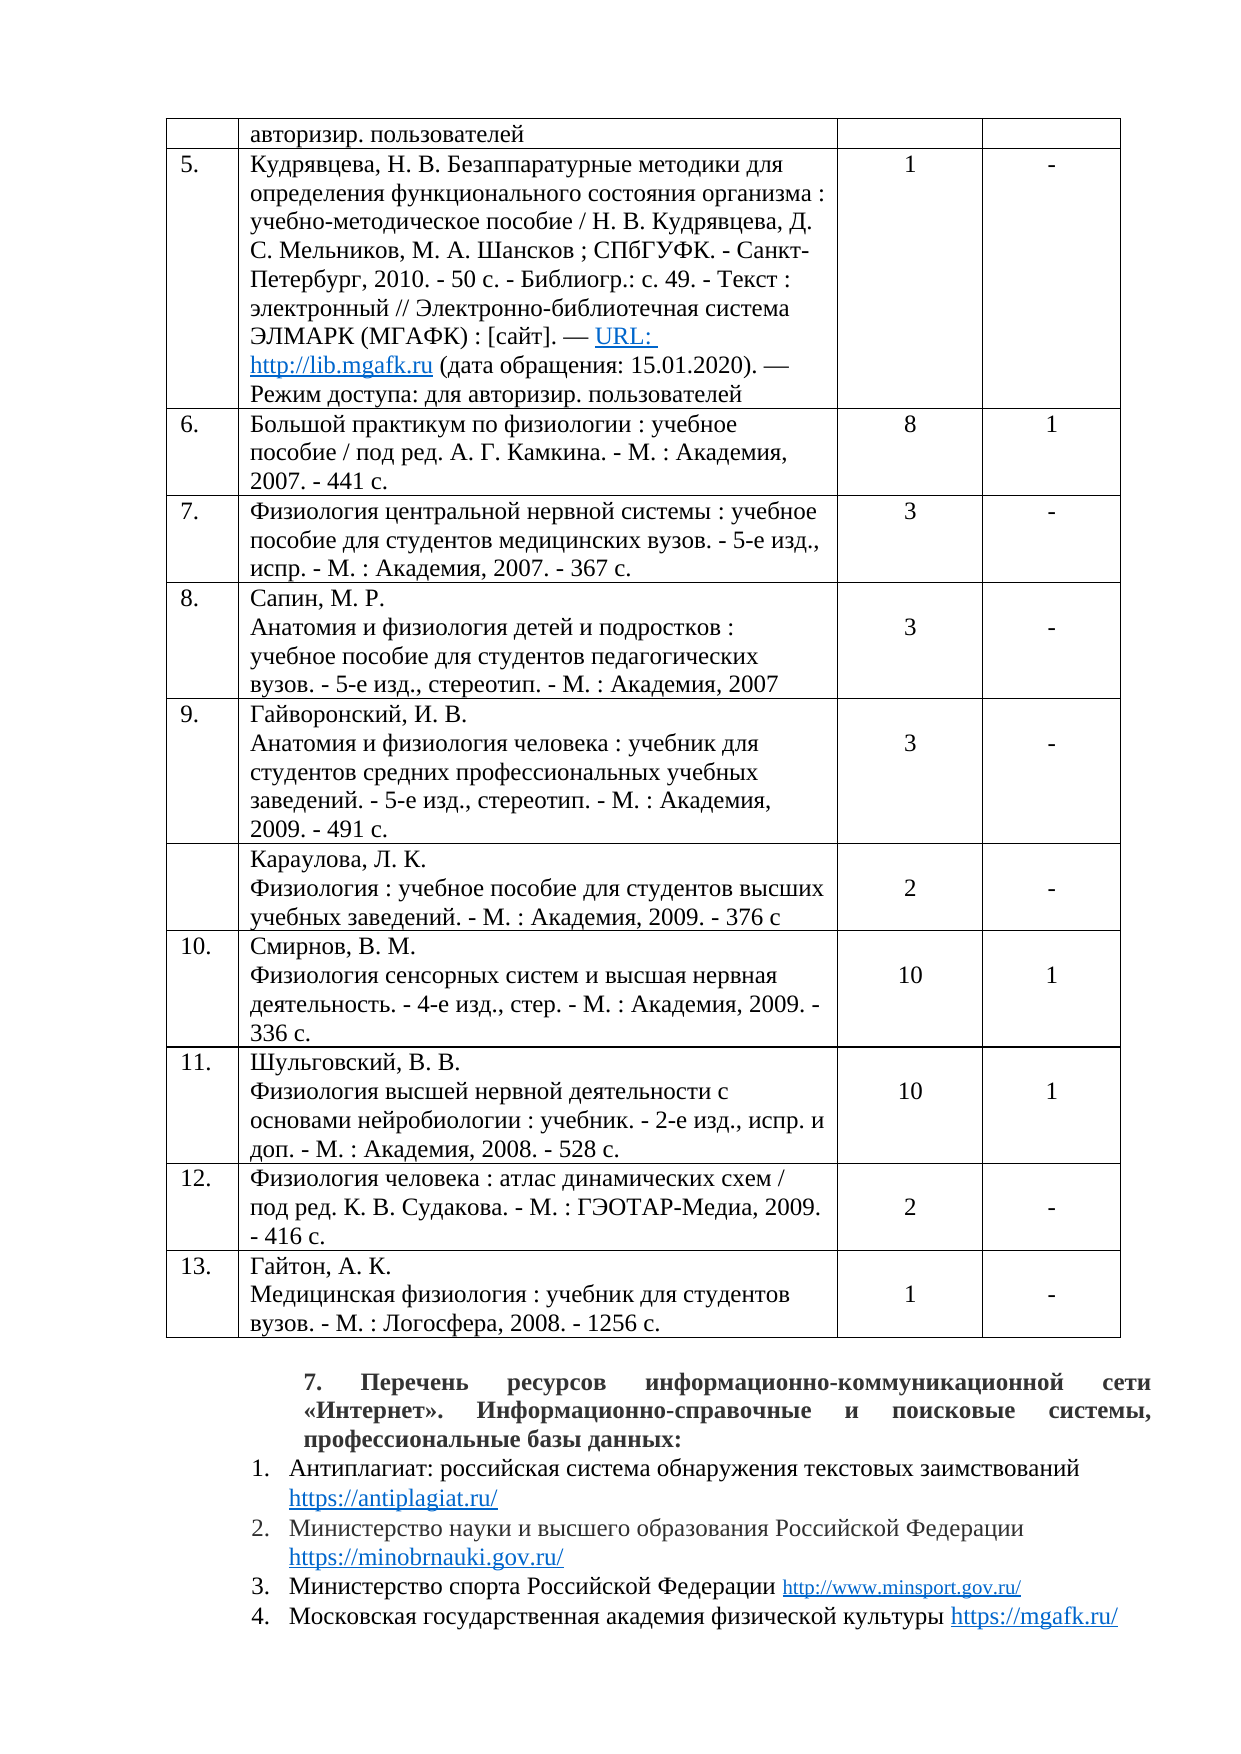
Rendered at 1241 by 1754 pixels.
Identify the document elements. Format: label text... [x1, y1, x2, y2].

table_cell 12. [167, 1164, 238, 1250]
table_cell 1 [983, 931, 1120, 1046]
table_cell - [983, 149, 1120, 408]
table_cell Большой практикум по физиологии : учебное пособие / под ред. А. Г. Камкина. - М. : Академия, 2007. - 441 с. [239, 409, 837, 495]
table_cell 9. [167, 699, 238, 843]
table_cell Караулова, Л. К. Физиология : учебное пособие для студентов высших учебных заведений. - М. : Академия, 2009. - 376 с [239, 844, 837, 930]
table_cell 13. [167, 1251, 238, 1337]
table_cell 2 [838, 1164, 982, 1250]
table_cell [167, 844, 238, 930]
table_cell 6. [167, 409, 238, 495]
list Министерство науки и высшего образования Российской Федерации https://minobrnauki.gov.ru/ [251, 1513, 1152, 1571]
table_cell - [983, 583, 1120, 698]
table_cell - [983, 496, 1120, 582]
table_cell - [983, 699, 1120, 843]
text 7. Перечень ресурсов информационно-коммуникационной сети «Интернет». Информационно-справочные и поисковые системы, профессиональные базы данных: [303, 1367, 1152, 1453]
table_cell 7. [167, 496, 238, 582]
table_cell 4. [167, 119, 238, 148]
table_cell 11. [167, 1048, 238, 1162]
table_cell Гайворонский, И. В. Анатомия и физиология человека : учебник для студентов средних профессиональных учебных заведений. - 5-е изд., стереотип. - М. : Академия, 2009. - 491 с. [239, 699, 837, 843]
table_cell Гайтон, А. К. Медицинская физиология : учебник для студентов вузов. - М. : Логосфера, 2008. - 1256 с. [239, 1251, 837, 1337]
table_cell 5. [167, 149, 238, 408]
table_cell Смирнов, В. М. Физиология сенсорных систем и высшая нервная деятельность. - 4-е изд., стер. - М. : Академия, 2009. - 336 с. [239, 931, 837, 1046]
table_cell - [983, 1251, 1120, 1337]
table_cell Физиология человека : атлас динамических схем / под ред. К. В. Судакова. - М. : ГЭОТАР-Медиа, 2009. - 416 с. [239, 1164, 837, 1250]
table_cell 1 [838, 119, 982, 148]
table_cell Кудрявцева, Н. В. Безаппаратурные методики для определения функционального состояния организма : учебно-методическое пособие / Н. В. Кудрявцева, Д. С. Мельников, М. А. Шансков ; СПбГУФК. - Санкт-Петербург, 2010. - 50 с. - Библиогр.: с. 49. - Текст : электронный // Электронно-библиотечная система ЭЛМАРК (МГАФК) : [сайт]. — URL: http://lib.mgafk.ru (дата обращения: 15.01.2020). — Режим доступа: для авторизир. пользователей [239, 149, 837, 408]
table_cell - [983, 1164, 1120, 1250]
list Антиплагиат: российская система обнаружения текстовых заимствований https://antiplagiat.ru/ [251, 1453, 1152, 1512]
table_cell Шульговский, В. В. Физиология высшей нервной деятельности с основами нейробиологии : учебник. - 2-е изд., испр. и доп. - М. : Академия, 2008. - 528 с. [239, 1048, 837, 1162]
table_cell - [983, 844, 1120, 930]
table_cell 10. [167, 931, 238, 1046]
table_cell 8 [838, 409, 982, 495]
table_cell Сапин, М. Р. Анатомия и физиология детей и подростков : учебное пособие для студентов педагогических вузов. - 5-е изд., стереотип. - М. : Академия, 2007 [239, 583, 837, 698]
table_cell 10 [838, 1048, 982, 1162]
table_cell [239, 119, 837, 148]
table_cell 3 [838, 699, 982, 843]
table_cell 3 [838, 496, 982, 582]
table_cell 3 [838, 583, 982, 698]
table_cell Физиология центральной нервной системы : учебное пособие для студентов медицинских вузов. - 5-е изд., испр. - М. : Академия, 2007. - 367 с. [239, 496, 837, 582]
table_cell 1 [983, 1048, 1120, 1162]
table_cell 1 [838, 1251, 982, 1337]
table_cell 8. [167, 583, 238, 698]
list Московская государственная академия физической культуры https://mgafk.ru/ [251, 1601, 1152, 1630]
table_cell 1 [838, 149, 982, 408]
list Министерство спорта Российской Федерации http://www.minsport.gov.ru/ [251, 1571, 1152, 1599]
table_cell 10 [838, 931, 982, 1046]
table_cell 1 [983, 409, 1120, 495]
table_cell - [983, 119, 1120, 148]
table_cell 2 [838, 844, 982, 930]
